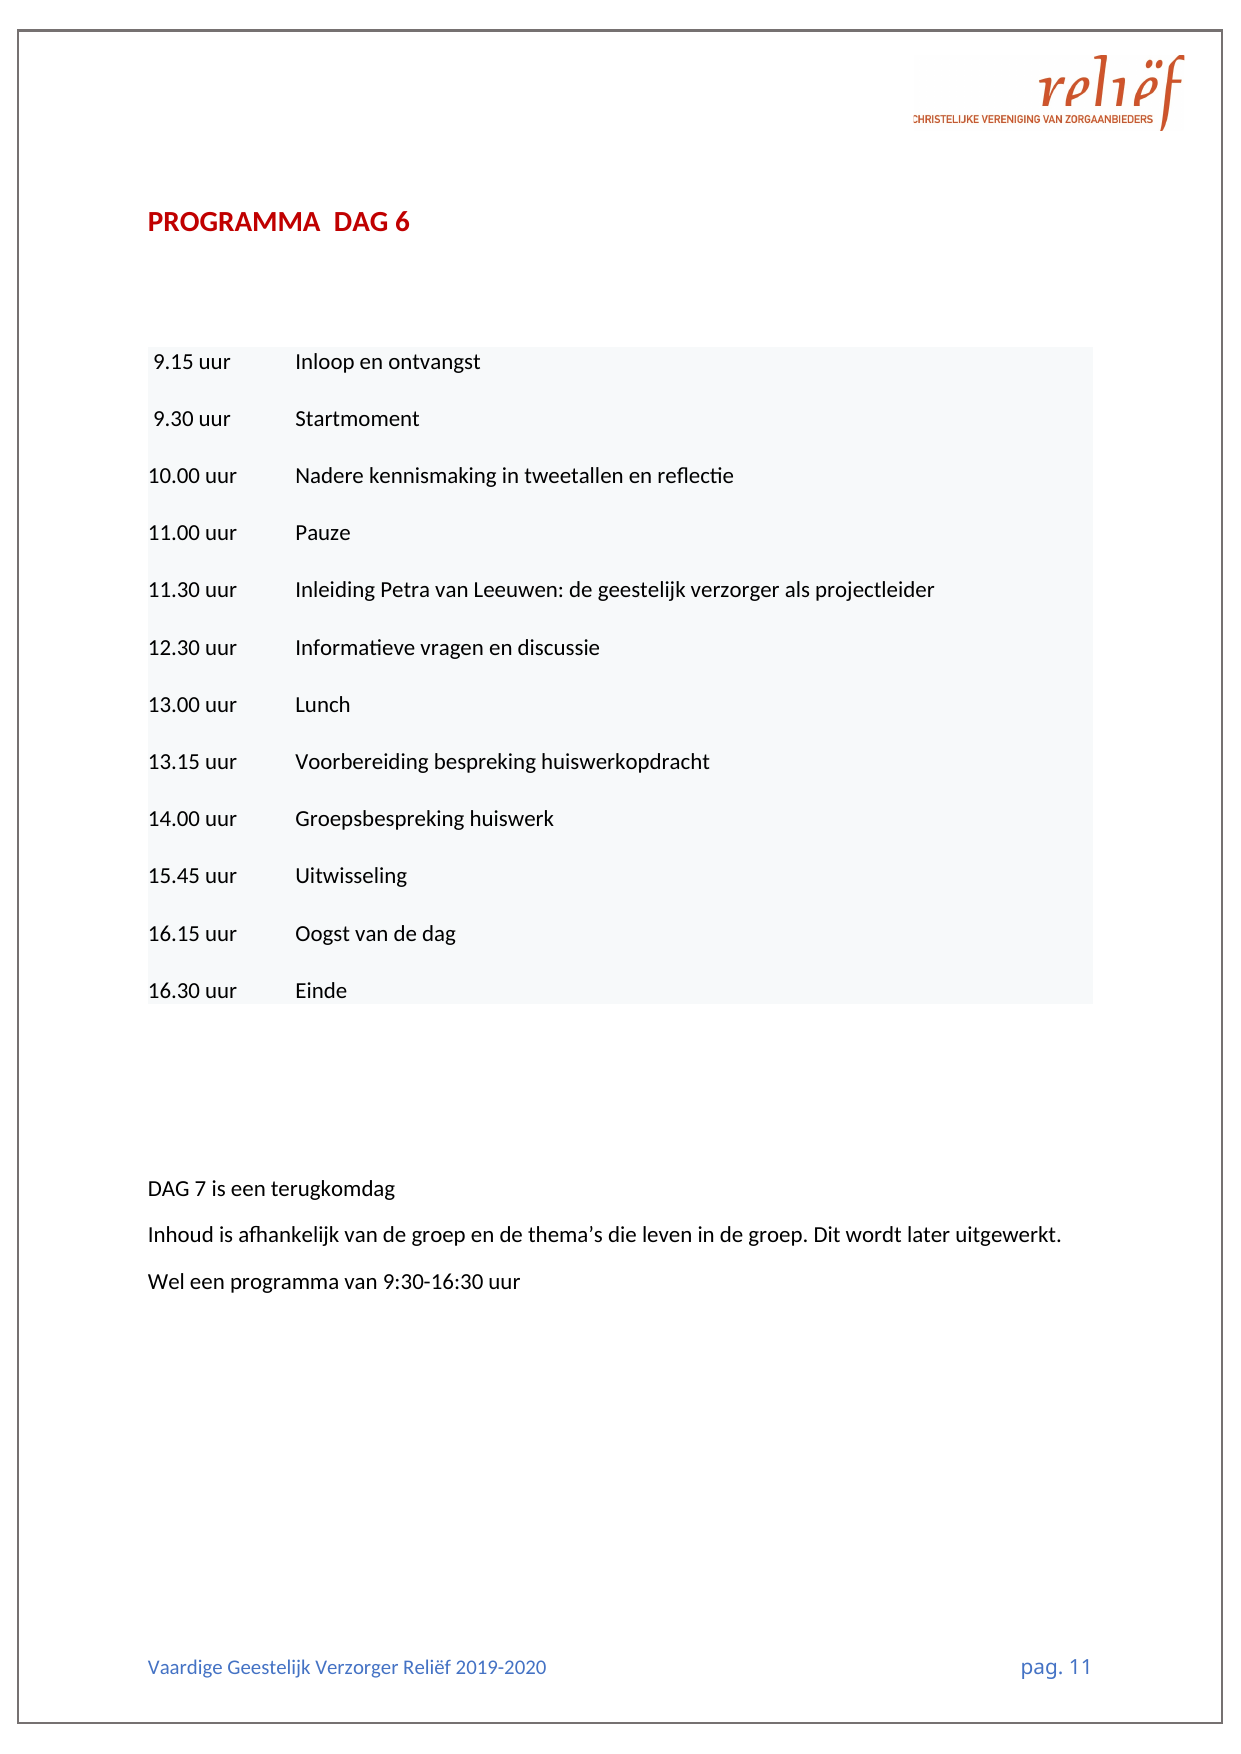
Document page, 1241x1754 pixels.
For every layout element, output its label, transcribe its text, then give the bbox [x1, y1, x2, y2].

text 9.30 uur Startmoment [148, 404, 1093, 432]
text 10.00 uur Nadere kennismaking in tweetallen en reflectie [148, 461, 1093, 489]
text 14.00 uur Groepsbespreking huiswerk [148, 804, 1093, 832]
text 11.30 uur Inleiding Petra van Leeuwen: de geestelijk verzorger als projectleider [148, 576, 1093, 603]
text 11.00 uur Pauze [148, 518, 1093, 546]
text PROGRAMMA DAG 6 [148, 203, 1093, 268]
text 13.15 uur Voorbereiding bespreking huiswerkopdracht [148, 747, 1093, 775]
text Wel een programma van 9:30-16:30 uur [148, 1267, 1093, 1295]
text 16.30 uur Einde [148, 976, 1093, 1004]
text 13.00 uur Lunch [148, 690, 1093, 718]
text DAG 7 is een terugkomdag [148, 1174, 1093, 1202]
text Inhoud is afhankelijk van de groep en de thema’s die leven in de groep. Dit wordt later uitgewerkt. [148, 1221, 1093, 1248]
text 16.15 uur Oogst van de dag [148, 919, 1093, 947]
picture [912, 55, 1184, 131]
text 12.30 uur Informatieve vragen en discussie [148, 633, 1093, 661]
text 15.45 uur Uitwisseling [148, 861, 1093, 889]
text 9.15 uur Inloop en ontvangst [148, 347, 1093, 375]
